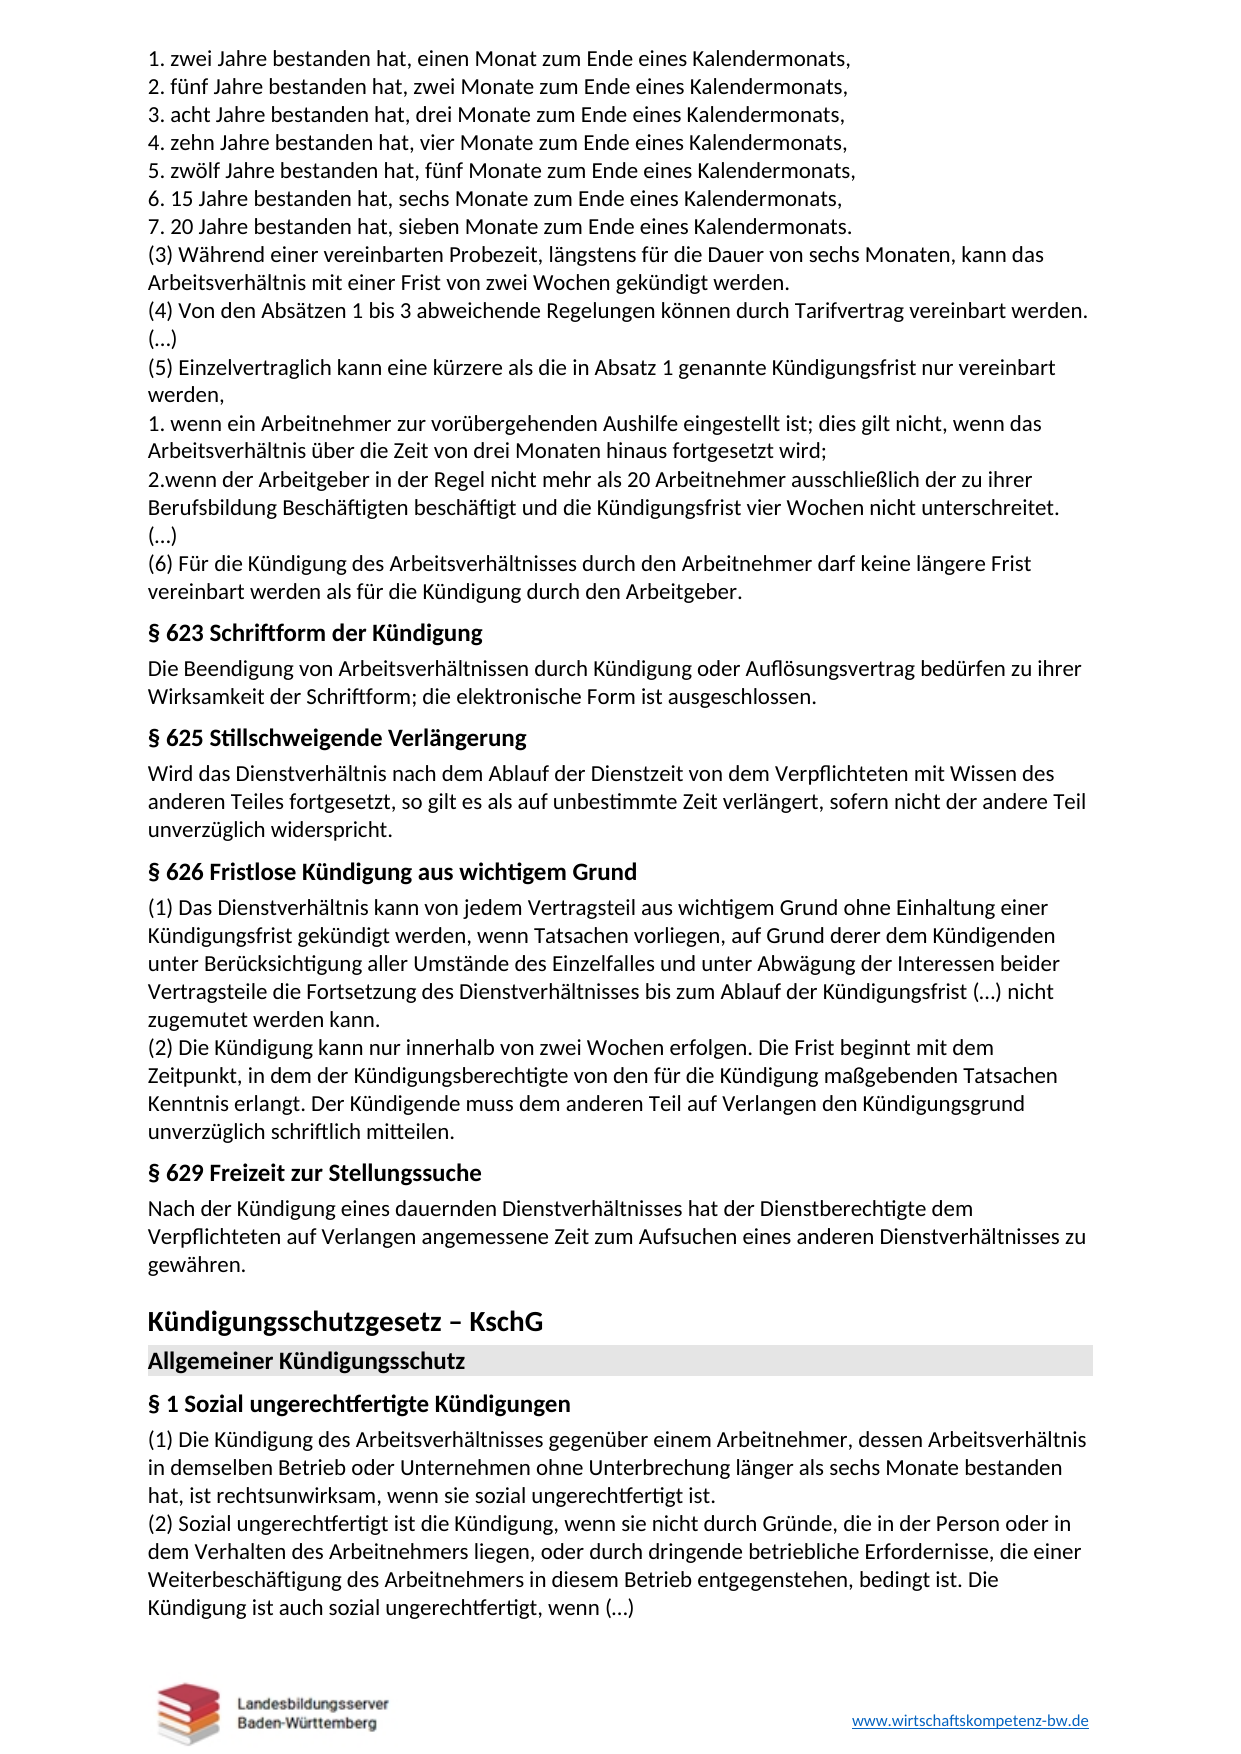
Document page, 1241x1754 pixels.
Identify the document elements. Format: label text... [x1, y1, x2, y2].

text Wird das Dienstverhältnis nach dem Ablauf der Dienstzeit von dem Verpflichteten mit Wissen des anderen Teiles fortgesetzt, so gilt es als auf unbestimmte Zeit verlängert, sofern nicht der andere Teil unverzüglich widerspricht. [148, 759, 1093, 843]
subtitle § 1 Sozial ungerechtfertigte Kündigungen [148, 1388, 1093, 1419]
text 7. 20 Jahre bestanden hat, sieben Monate zum Ende eines Kalendermonats. [148, 212, 1093, 241]
text 1. zwei Jahre bestanden hat, einen Monat zum Ende eines Kalendermonats, [148, 44, 1093, 72]
text 2. fünf Jahre bestanden hat, zwei Monate zum Ende eines Kalendermonats, [148, 72, 1093, 100]
text Allgemeiner Kündigungsschutz [148, 1345, 1093, 1376]
text Nach der Kündigung eines dauernden Dienstverhältnisses hat der Dienstberechtigte dem Verpflichteten auf Verlangen angemessene Zeit zum Aufsuchen eines anderen Dienstverhältnisses zu gewähren. [148, 1194, 1093, 1278]
text 3. acht Jahre bestanden hat, drei Monate zum Ende eines Kalendermonats, [148, 100, 1093, 128]
picture [148, 1672, 399, 1750]
text 4. zehn Jahre bestanden hat, vier Monate zum Ende eines Kalendermonats, [148, 128, 1093, 156]
text Die Beendigung von Arbeitsverhältnissen durch Kündigung oder Auflösungsvertrag bedürfen zu ihrer Wirksamkeit der Schriftform; die elektronische Form ist ausgeschlossen. [148, 654, 1093, 710]
text (1) Die Kündigung des Arbeitsverhältnisses gegenüber einem Arbeitnehmer, dessen Arbeitsverhältnis in demselben Betrieb oder Unternehmen ohne Unterbrechung länger als sechs Monate bestanden hat, ist rechtsunwirksam, wenn sie sozial ungerechtfertigt ist. [148, 1425, 1093, 1509]
text (5) Einzelvertraglich kann eine kürzere als die in Absatz 1 genannte Kündigungsfrist nur vereinbart werden, [148, 353, 1093, 409]
text (3) Während einer vereinbarten Probezeit, längstens für die Dauer von sechs Monaten, kann das Arbeitsverhältnis mit einer Frist von zwei Wochen gekündigt werden. [148, 241, 1093, 297]
text (2) Sozial ungerechtfertigt ist die Kündigung, wenn sie nicht durch Gründe, die in der Person oder in dem Verhalten des Arbeitnehmers liegen, oder durch dringende betriebliche Erfordernisse, die einer Weiterbeschäftigung des Arbeitnehmers in diesem Betrieb entgegenstehen, bedingt ist. Die Kündigung ist auch sozial ungerechtfertigt, wenn (…) [148, 1509, 1093, 1621]
subtitle § 629 Freizeit zur Stellungssuche [148, 1157, 1093, 1188]
subtitle § 626 Fristlose Kündigung aus wichtigem Grund [148, 856, 1093, 886]
text 5. zwölf Jahre bestanden hat, fünf Monate zum Ende eines Kalendermonats, [148, 156, 1093, 184]
subtitle § 625 Stillschweigende Verlängerung [148, 723, 1093, 753]
text (1) Das Dienstverhältnis kann von jedem Vertragsteil aus wichtigem Grund ohne Einhaltung einer Kündigungsfrist gekündigt werden, wenn Tatsachen vorliegen, auf Grund derer dem Kündigenden unter Berücksichtigung aller Umstände des Einzelfalles und unter Abwägung der Interessen beider Vertragsteile die Fortsetzung des Dienstverhältnisses bis zum Ablauf der Kündigungsfrist (…) nicht zugemutet werden kann. [148, 893, 1093, 1033]
subtitle § 623 Schriftform der Kündigung [148, 617, 1093, 648]
subtitle Kündigungsschutzgesetz – KschG [148, 1303, 1093, 1339]
text 6. 15 Jahre bestanden hat, sechs Monate zum Ende eines Kalendermonats, [148, 184, 1093, 212]
text 1. wenn ein Arbeitnehmer zur vorübergehenden Aushilfe eingestellt ist; dies gilt nicht, wenn das Arbeitsverhältnis über die Zeit von drei Monaten hinaus fortgesetzt wird; [148, 409, 1093, 465]
text 2.wenn der Arbeitgeber in der Regel nicht mehr als 20 Arbeitnehmer ausschließlich der zu ihrer Berufsbildung Beschäftigten beschäftigt und die Kündigungsfrist vier Wochen nicht unterschreitet. (…) [148, 465, 1093, 549]
text (4) Von den Absätzen 1 bis 3 abweichende Regelungen können durch Tarifvertrag vereinbart werden. (…) [148, 297, 1093, 353]
text (2) Die Kündigung kann nur innerhalb von zwei Wochen erfolgen. Die Frist beginnt mit dem Zeitpunkt, in dem der Kündigungsberechtigte von den für die Kündigung maßgebenden Tatsachen Kenntnis erlangt. Der Kündigende muss dem anderen Teil auf Verlangen den Kündigungsgrund unverzüglich schriftlich mitteilen. [148, 1033, 1093, 1145]
text (6) Für die Kündigung des Arbeitsverhältnisses durch den Arbeitnehmer darf keine längere Frist vereinbart werden als für die Kündigung durch den Arbeitgeber. [148, 549, 1093, 605]
